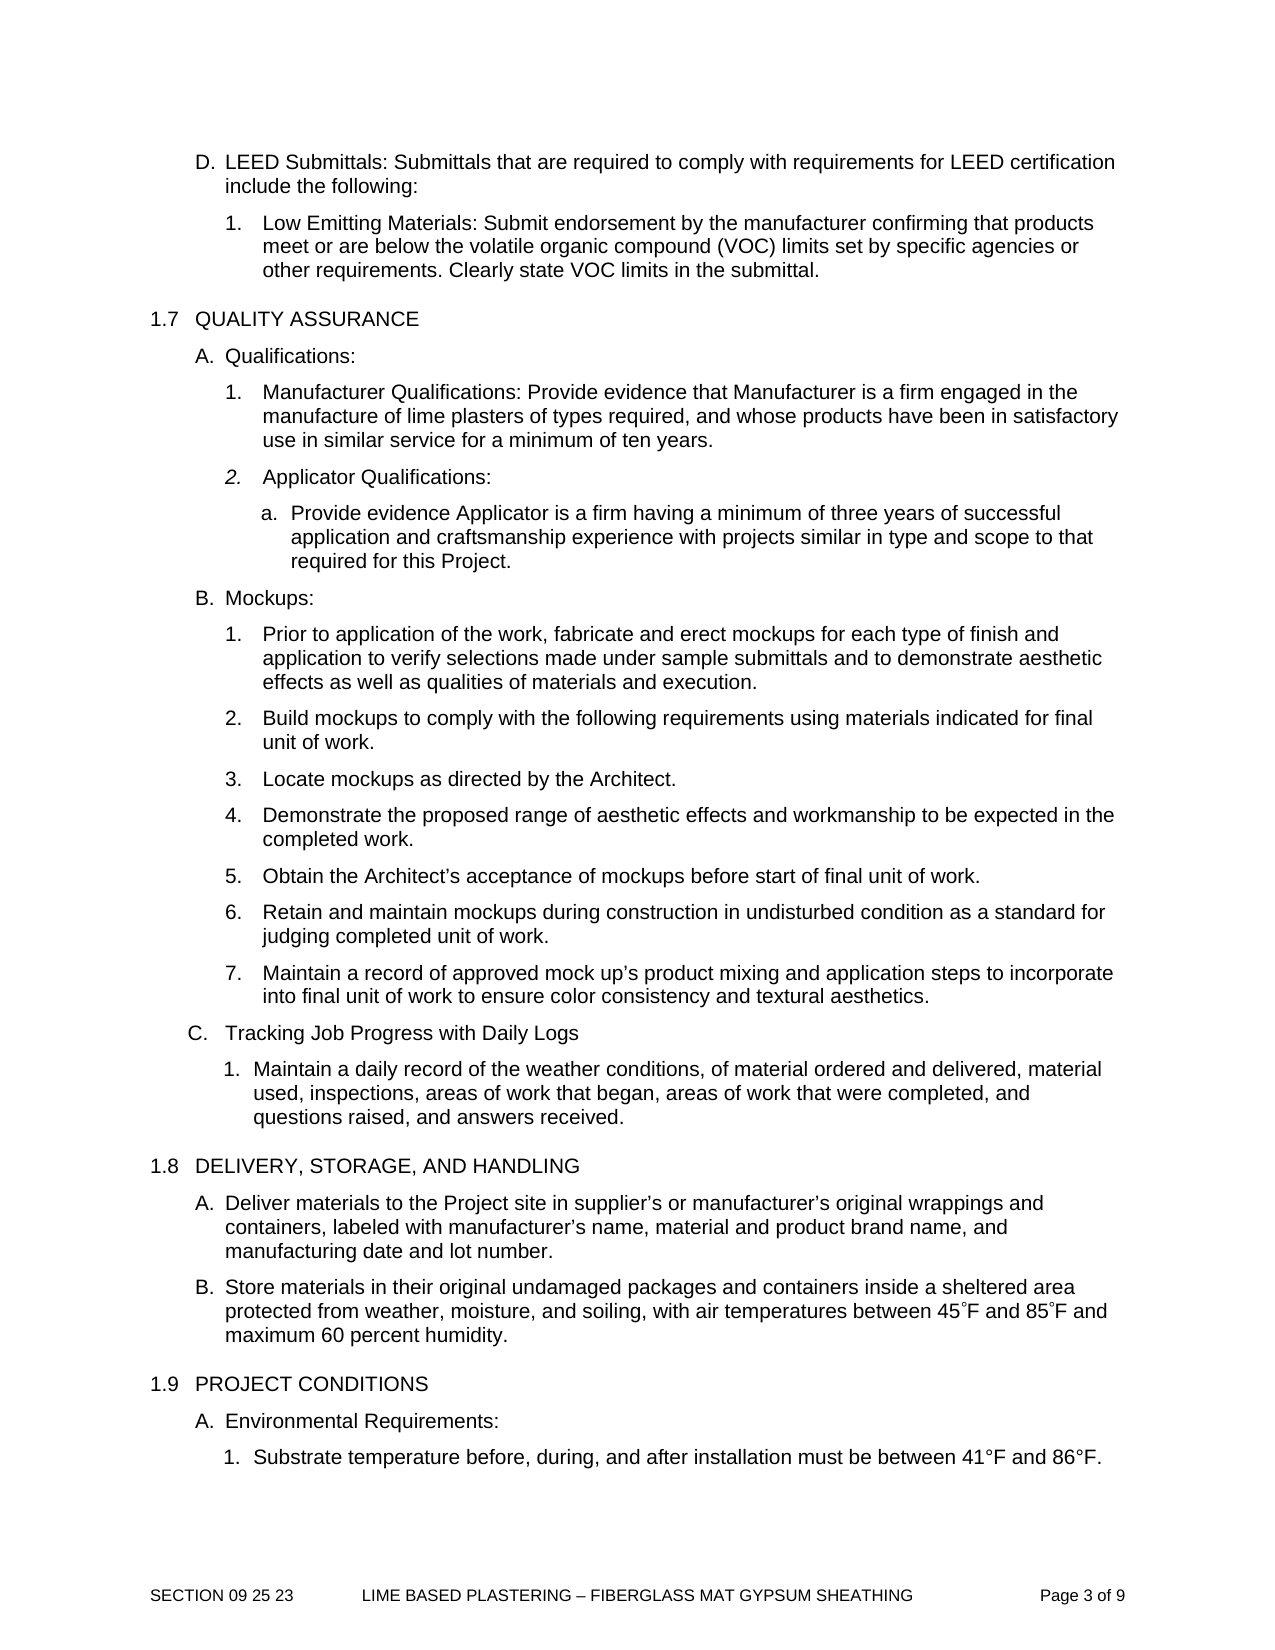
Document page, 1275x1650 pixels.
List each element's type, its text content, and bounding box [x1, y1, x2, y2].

text Mockups: [195, 585, 1125, 609]
text Store materials in their original undamaged packages and containers inside a sheltered area protected from weather, moisture, and soiling, with air temperatures between 45F and 85F and maximum 60 percent humidity. [195, 1275, 1125, 1347]
text Build mockups to comply with the following requirements using materials indicated for final unit of work. [225, 706, 1125, 754]
text Prior to application of the work, fabricate and erect mockups for each type of finish and application to verify selections made under sample submittals and to demonstrate aesthetic effects as well as qualities of materials and execution. [225, 622, 1125, 694]
text PROJECT CONDITIONS [150, 1372, 1125, 1396]
text Tracking Job Progress with Daily Logs [187, 1021, 1125, 1045]
text Maintain a record of approved mock up’s product mixing and application steps to incorporate into final unit of work to ensure color consistency and textural aesthetics. [225, 960, 1125, 1008]
text Provide evidence Applicator is a firm having a minimum of three years of successful application and craftsmanship experience with projects similar in type and scope to that required for this Project. [261, 501, 1125, 573]
text Applicator Qualifications: [225, 464, 1125, 488]
text LEED Submittals: Submittals that are required to comply with requirements for LEED certification include the following: [195, 150, 1125, 198]
text Maintain a daily record of the weather conditions, of material ordered and delivered, material used, inspections, areas of work that began, areas of work that were completed, and questions raised, and answers received. [223, 1057, 1125, 1129]
text Locate mockups as directed by the Architect. [225, 767, 1125, 791]
text QUALITY ASSURANCE [150, 307, 1125, 331]
text Demonstrate the proposed range of aesthetic effects and workmanship to be expected in the completed work. [225, 803, 1125, 851]
text DELIVERY, STORAGE, AND HANDLING [150, 1154, 1125, 1178]
text Obtain the Architect’s acceptance of mockups before start of final unit of work. [225, 863, 1125, 887]
text Deliver materials to the Project site in supplier’s or manufacturer’s original wrappings and containers, labeled with manufacturer’s name, material and product brand name, and manufacturing date and lot number. [195, 1191, 1125, 1262]
text Qualifications: [195, 344, 1125, 368]
text Low Emitting Materials: Submit endorsement by the manufacturer confirming that products meet or are below the volatile organic compound (VOC) limits set by specific agencies or other requirements. Clearly state VOC limits in the submittal. [225, 210, 1125, 282]
text Retain and maintain mockups during construction in undisturbed condition as a standard for judging completed unit of work. [225, 900, 1125, 948]
text Manufacturer Qualifications: Provide evidence that Manufacturer is a firm engaged in the manufacture of lime plasters of types required, and whose products have been in satisfactory use in similar service for a minimum of ten years. [225, 380, 1125, 452]
text Substrate temperature before, during, and after installation must be between 41°F and 86°F. [223, 1445, 1125, 1469]
text Environmental Requirements: [195, 1408, 1125, 1432]
